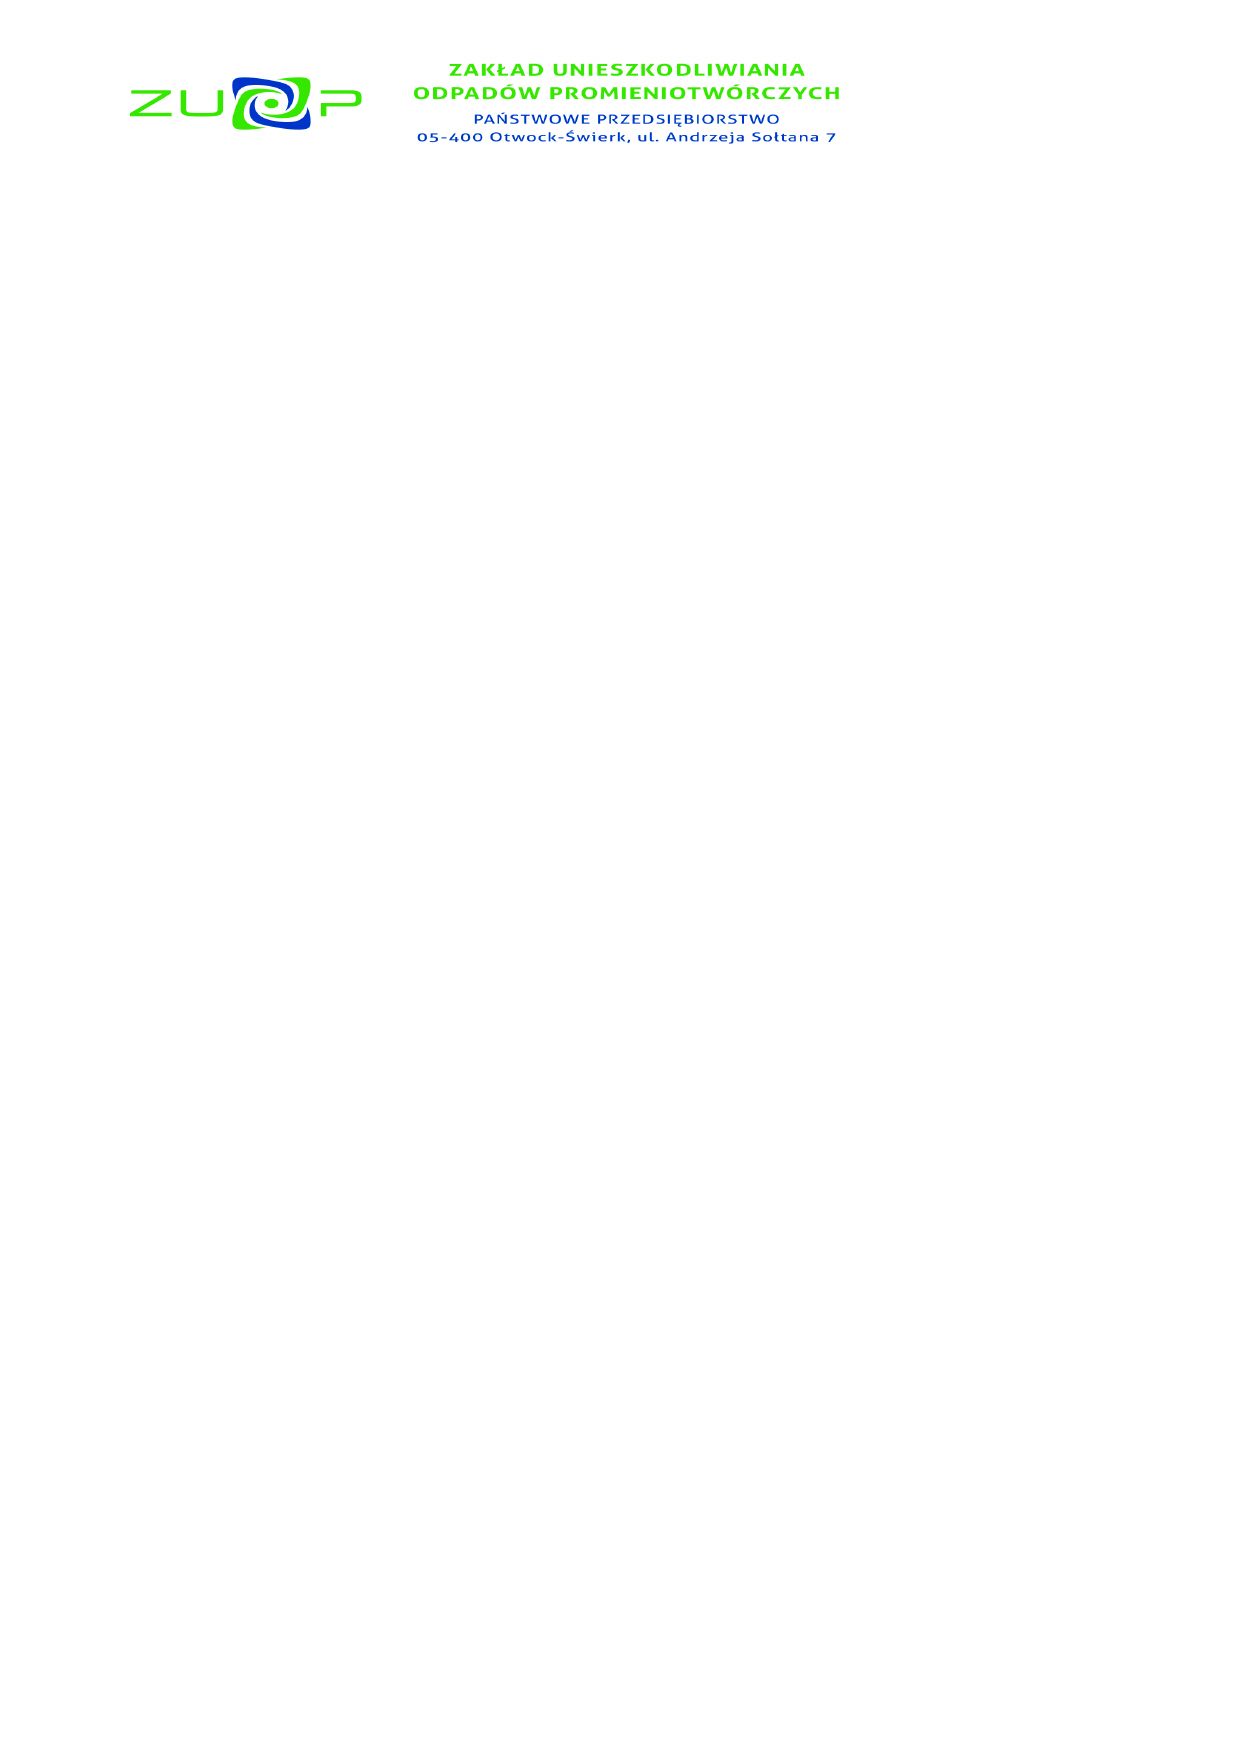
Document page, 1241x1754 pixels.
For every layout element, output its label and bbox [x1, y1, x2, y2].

picture [14, 23, 1230, 194]
